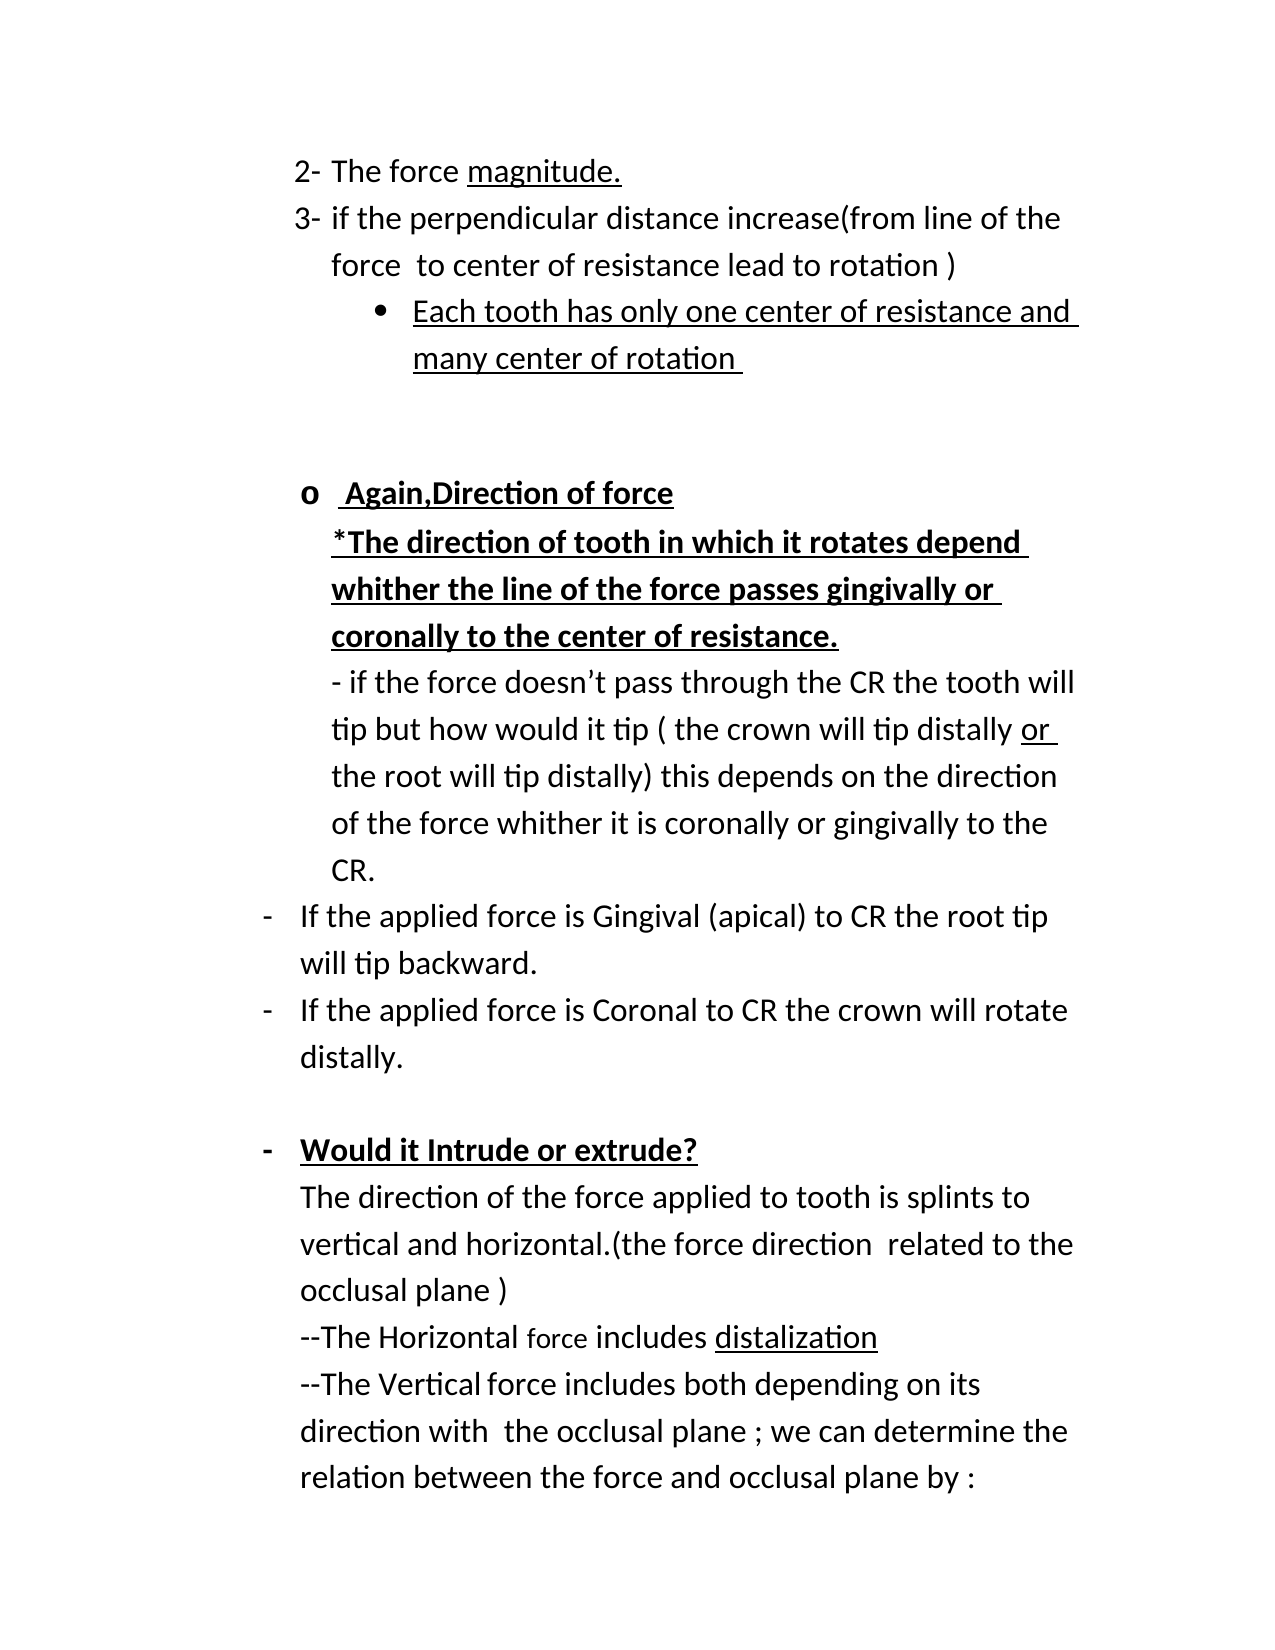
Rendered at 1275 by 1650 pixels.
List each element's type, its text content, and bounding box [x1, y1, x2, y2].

list *The direction of tooth in which it rotates depend whither the line of the force passes gingivally or coronally to the center of resistance. [331, 521, 1087, 655]
list - if the force doesn’t pass through the CR the tooth will tip but how would it tip ( the crown will tip distally or the root will tip distally) this depends on the direction of the force whither it is coronally or gingivally to the CR. [331, 661, 1087, 889]
list --The Vertical force includes both depending on its direction with the occlusal plane ; we can determine the relation between the force and occlusal plane by : [300, 1363, 1087, 1497]
list The direction of the force applied to tooth is splints to vertical and horizontal.(the force direction related to the occlusal plane ) [300, 1176, 1087, 1310]
list if the perpendicular distance increase(from line of the force to center of resistance lead to rotation ) [294, 197, 1087, 284]
list Would it Intrude or extrude? [262, 1129, 1087, 1170]
list If the applied force is Coronal to CR the crown will rotate distally. [262, 989, 1087, 1076]
list The force magnitude. [294, 150, 1087, 191]
list If the applied force is Gingival (apical) to CR the root tip will tip backward. [262, 895, 1087, 983]
list Again,Direction of force [300, 472, 1087, 515]
list Each tooth has only one center of resistance and many center of rotation [375, 290, 1087, 378]
list --The Horizontal force includes distalization [300, 1316, 1087, 1357]
